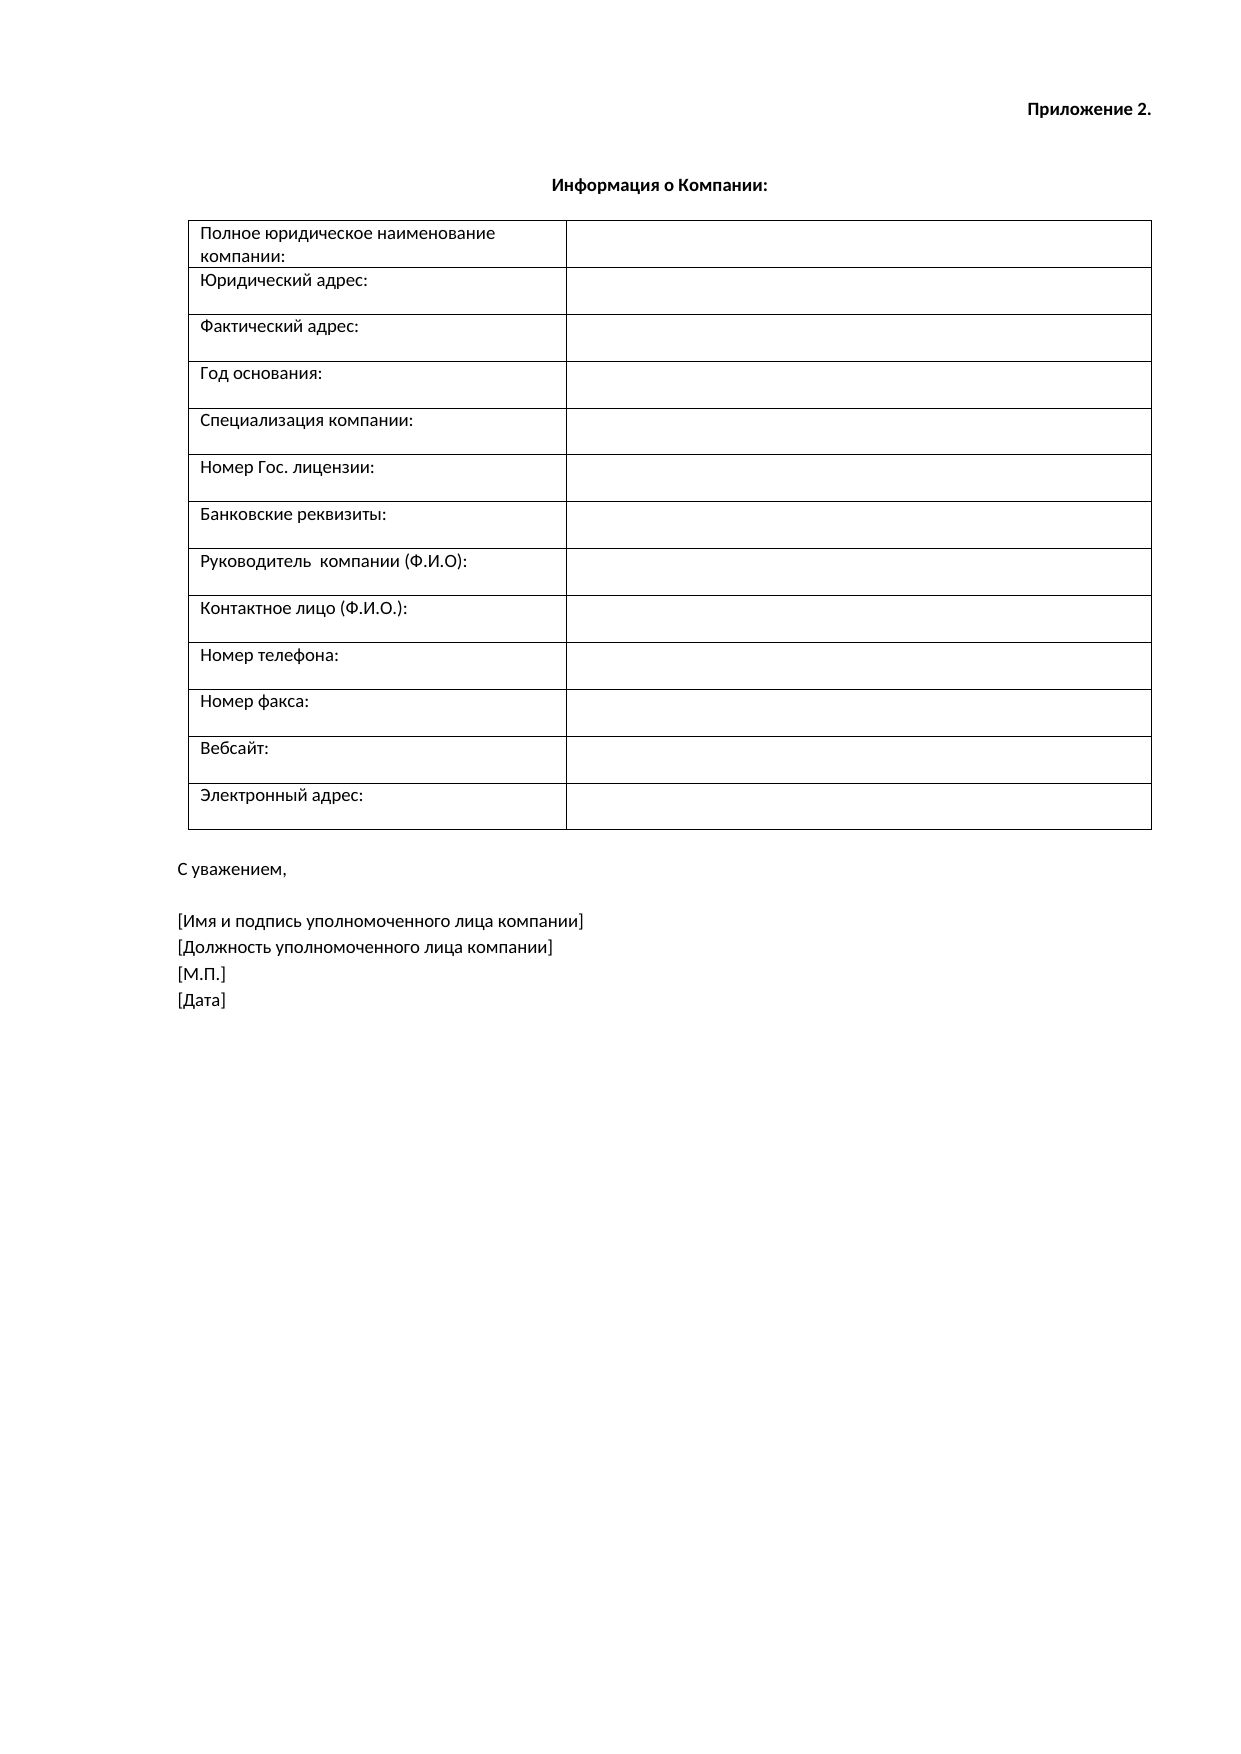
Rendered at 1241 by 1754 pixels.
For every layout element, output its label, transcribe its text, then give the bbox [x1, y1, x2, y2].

table_cell [567, 409, 1151, 454]
table_header [567, 221, 1151, 267]
table_cell Контактное лицо (Ф.И.О.): [189, 596, 566, 642]
table_cell [567, 737, 1151, 782]
table_cell Номер телефона: [189, 643, 566, 689]
table_cell [567, 643, 1151, 689]
table_cell [567, 596, 1151, 642]
list [Имя и подпись уполномоченного лица компании] [177, 909, 1152, 932]
table_cell [567, 455, 1151, 501]
table_cell [567, 690, 1151, 736]
table_cell Номер факса: [189, 690, 566, 736]
text Информация о Компании: [168, 173, 1152, 196]
table_cell Специализация компании: [189, 409, 566, 454]
list [Должность уполномоченного лица компании] [177, 936, 1152, 959]
text Приложение 2. [177, 97, 1152, 120]
list С уважением, [177, 857, 1152, 879]
table_cell [567, 502, 1151, 548]
table_cell Банковские реквизиты: [189, 502, 566, 548]
list [Дата] [177, 988, 1152, 1011]
table_cell Год основания: [189, 362, 566, 407]
table_cell Вебсайт: [189, 737, 566, 782]
table_cell [567, 315, 1151, 361]
table_cell [567, 549, 1151, 595]
table_cell [567, 268, 1151, 314]
table_cell Фактический адрес: [189, 315, 566, 361]
table_cell Номер Гос. лицензии: [189, 455, 566, 501]
table_cell Руководитель компании (Ф.И.О): [189, 549, 566, 595]
table_cell [567, 362, 1151, 407]
list [М.П.] [177, 962, 1152, 985]
table_cell [567, 784, 1151, 829]
table_cell Электронный адрес: [189, 784, 566, 829]
table_header Полное юридическое наименование компании: [189, 221, 566, 267]
table_cell Юридический адрес: [189, 268, 566, 314]
